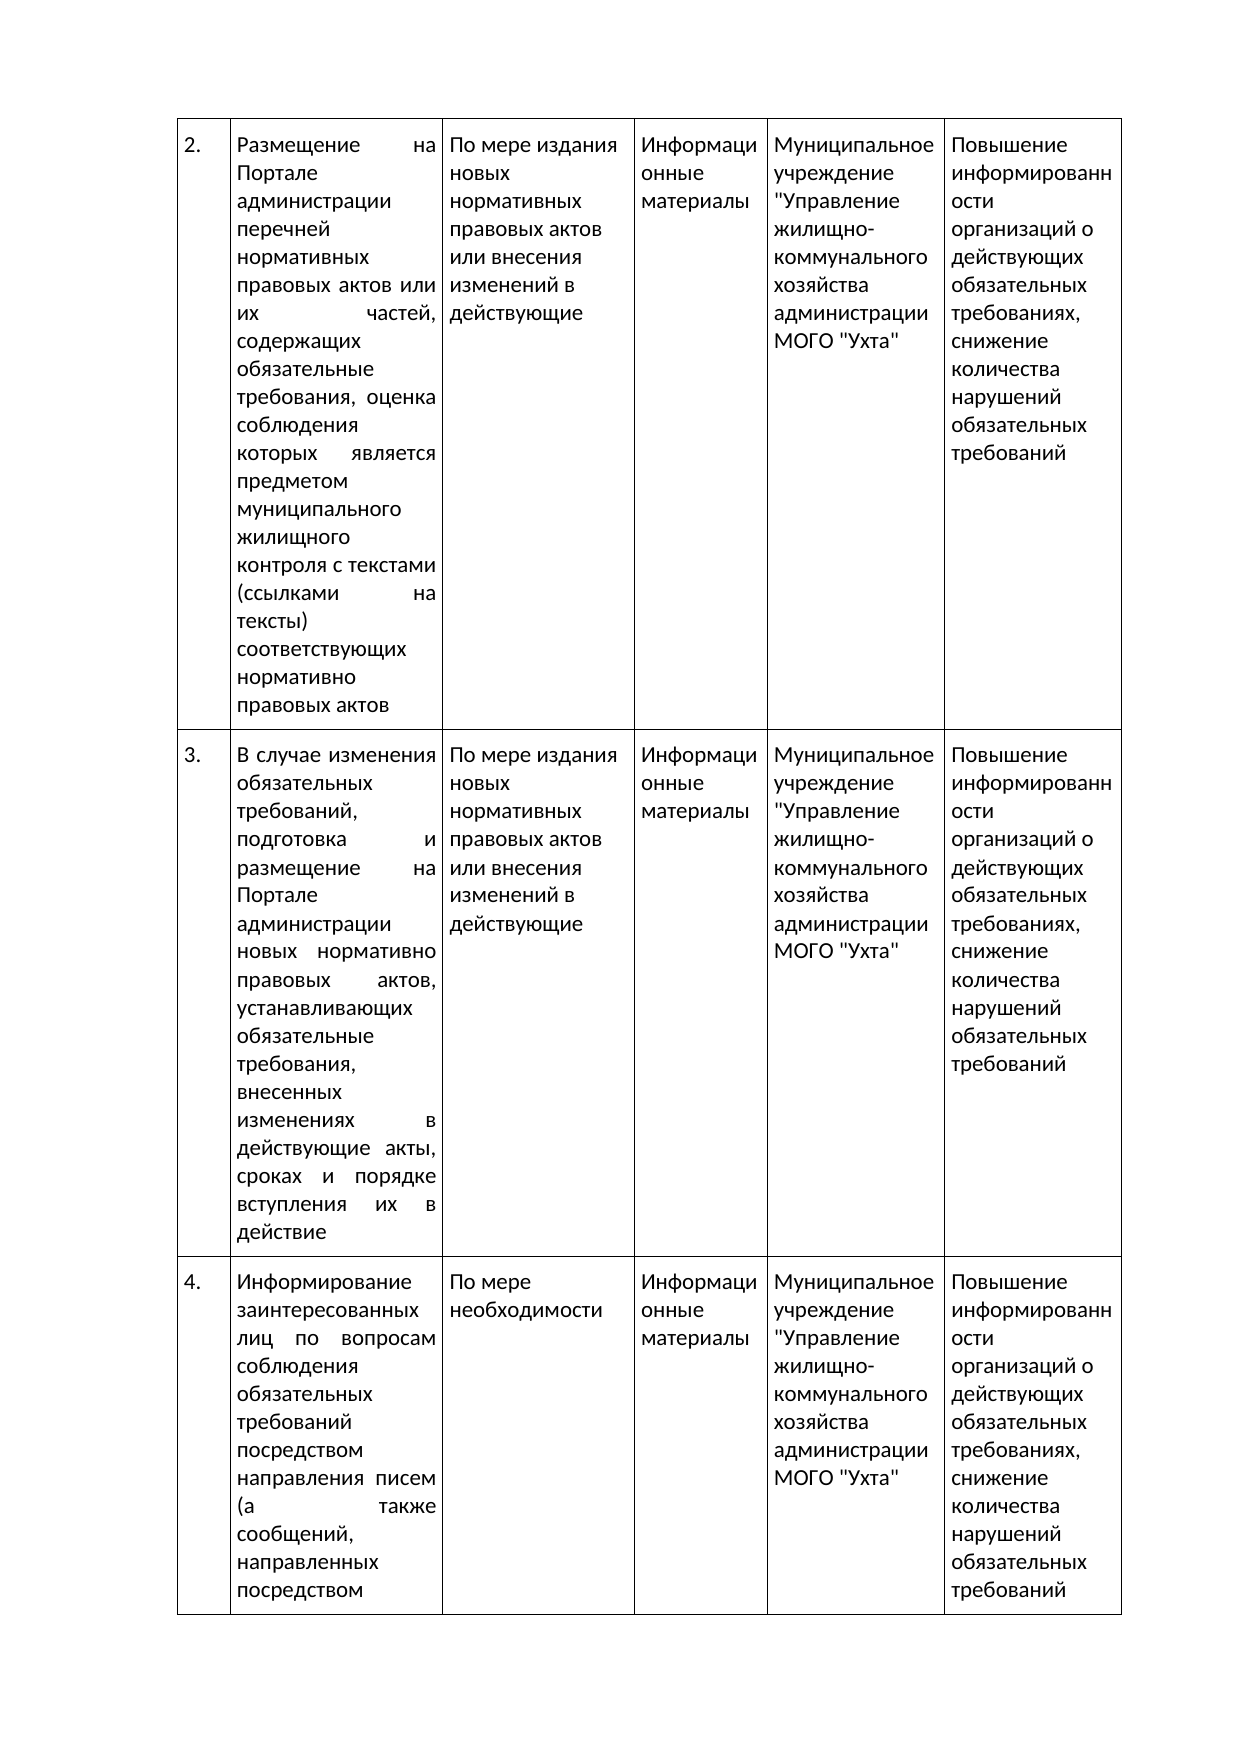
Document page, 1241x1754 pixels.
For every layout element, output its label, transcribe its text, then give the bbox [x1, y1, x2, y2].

table_cell По мере издания новых нормативных правовых актов или внесения изменений в действующие [443, 730, 634, 1256]
table_cell Размещение на Портале администрации перечней нормативных правовых актов или их частей, содержащих обязательные требования, оценка соблюдения которых является предметом муниципального жилищного контроля с текстами (ссылками на тексты) соответствующих нормативно правовых актов [231, 119, 442, 729]
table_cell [635, 1257, 767, 1614]
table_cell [945, 119, 1121, 729]
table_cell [945, 1257, 1121, 1614]
table_cell В случае изменения обязательных требований, подготовка и размещение на Портале администрации новых нормативно правовых актов, устанавливающих обязательные требования, внесенных изменениях в действующие акты, сроках и порядке вступления их в действие [231, 730, 442, 1256]
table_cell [443, 1257, 634, 1614]
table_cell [768, 119, 944, 729]
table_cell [768, 1257, 944, 1614]
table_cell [635, 119, 767, 729]
table_cell Муниципальное учреждение "Управление жилищно-коммунального хозяйства администрации МОГО "Ухта" [768, 730, 944, 1256]
table_cell Повышение информированности организаций о действующих обязательных требованиях, снижение количества нарушений обязательных требований [945, 730, 1121, 1256]
table_cell 4. [178, 1257, 230, 1614]
table_cell 3. [178, 730, 230, 1256]
table_cell Информационные материалы [635, 730, 767, 1256]
table_cell 2. [178, 119, 230, 729]
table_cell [443, 119, 634, 729]
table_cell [231, 1257, 442, 1614]
